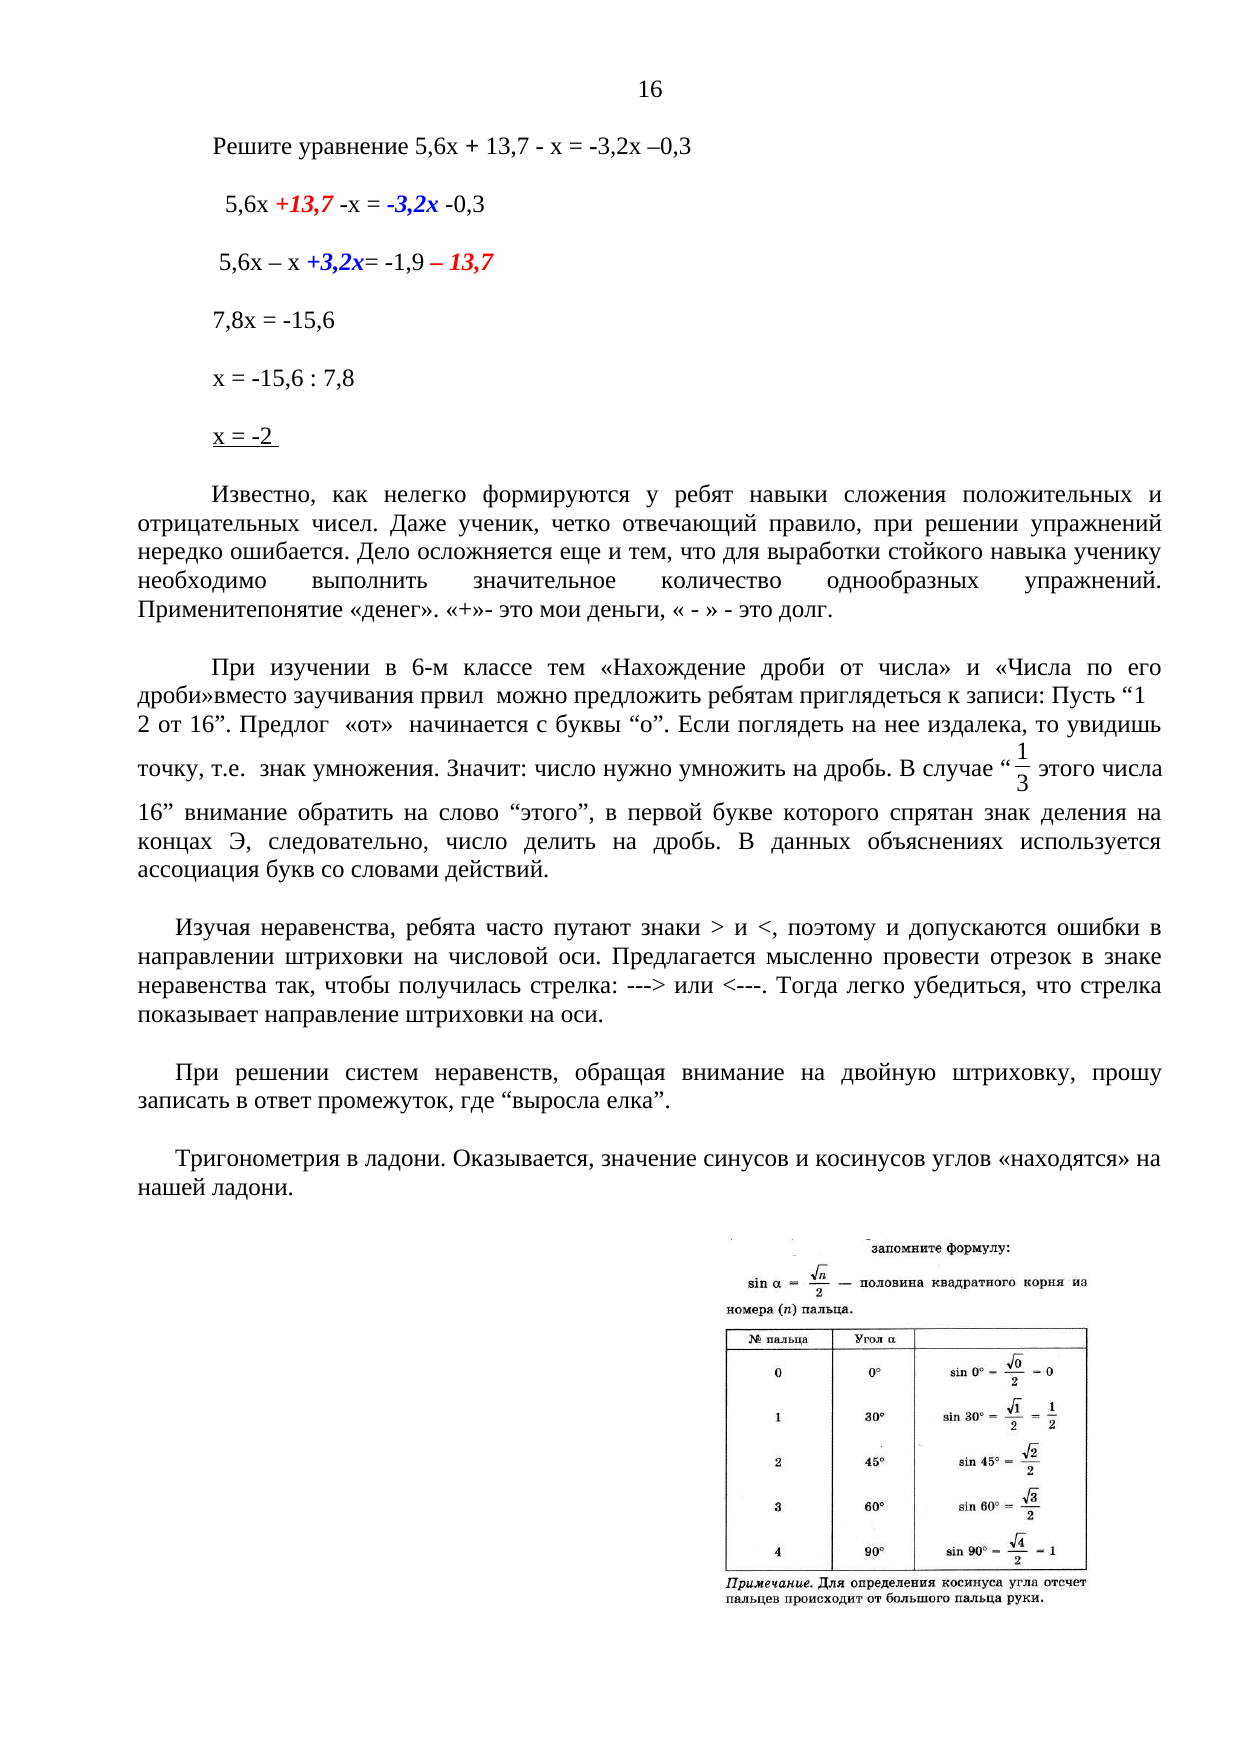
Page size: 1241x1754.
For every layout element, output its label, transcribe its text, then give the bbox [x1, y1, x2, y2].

text Изучая неравенства, ребята часто путают знаки > и <, поэтому и допускаются ошибки в направлении штриховки на числовой оси. Предлагается мысленно провести отрезок в знаке неравенства так, чтобы получилась стрелка: ---> или <---. Тогда легко убедиться, что стрелка показывает направление штриховки на оси. [137, 912, 1162, 1027]
text Известно, как нелегко формируются у ребят навыки сложения положительных и отрицательных чисел. Даже ученик, четко отвечающий правило, при решении упражнений нередко ошибается. Дело осложняется еще и тем, что для выработки стойкого навыка ученику необходимо выполнить значительное количество однообразных упражнений. Применитепонятие «денег». «+»- это мои деньги, « - » - это долг. [137, 479, 1162, 623]
text х = -15,6 : 7,8 [212, 363, 1162, 392]
text При решении систем неравенств, обращая внимание на двойную штриховку, прошу записать в ответ промежуток, где “выросла елка”. [137, 1057, 1162, 1114]
text Тригонометрия в ладони. Оказывается, значение синусов и косинусов углов «находятся» на нашей ладони. [137, 1143, 1162, 1201]
text х = -2 [212, 421, 1162, 450]
text 5,6х – х +3,2х= -1,9 – 13,7 [212, 247, 1162, 276]
text Решите уравнение 5,6х + 13,7 - х = -3,2х –0,3 [212, 131, 1162, 160]
text При изучении в 6-м классе тем «Нахождение дроби от числа» и «Числа по его дроби»вместо заучивания првил можно предложить ребятам приглядеться к записи: Пусть “   от 16”. Предлог «от» начинается с буквы “о”. Если поглядеть на нее издалека, то увидишь точку, т.е. знак умножения. Значит: число нужно умножить на дробь. В случае “ этого числа 16” внимание обратить на слово “этого”, в первой букве которого спрятан знак деления на концах Э, следовательно, число делить на дробь. В данных объяснениях используется ассоциация букв со словами действий. [137, 652, 1162, 883]
text 7,8х = -15,6 [212, 305, 1162, 334]
picture [714, 1239, 1103, 1614]
text 5,6x +13,7 -x = -3,2x -0,3 [212, 189, 1162, 218]
